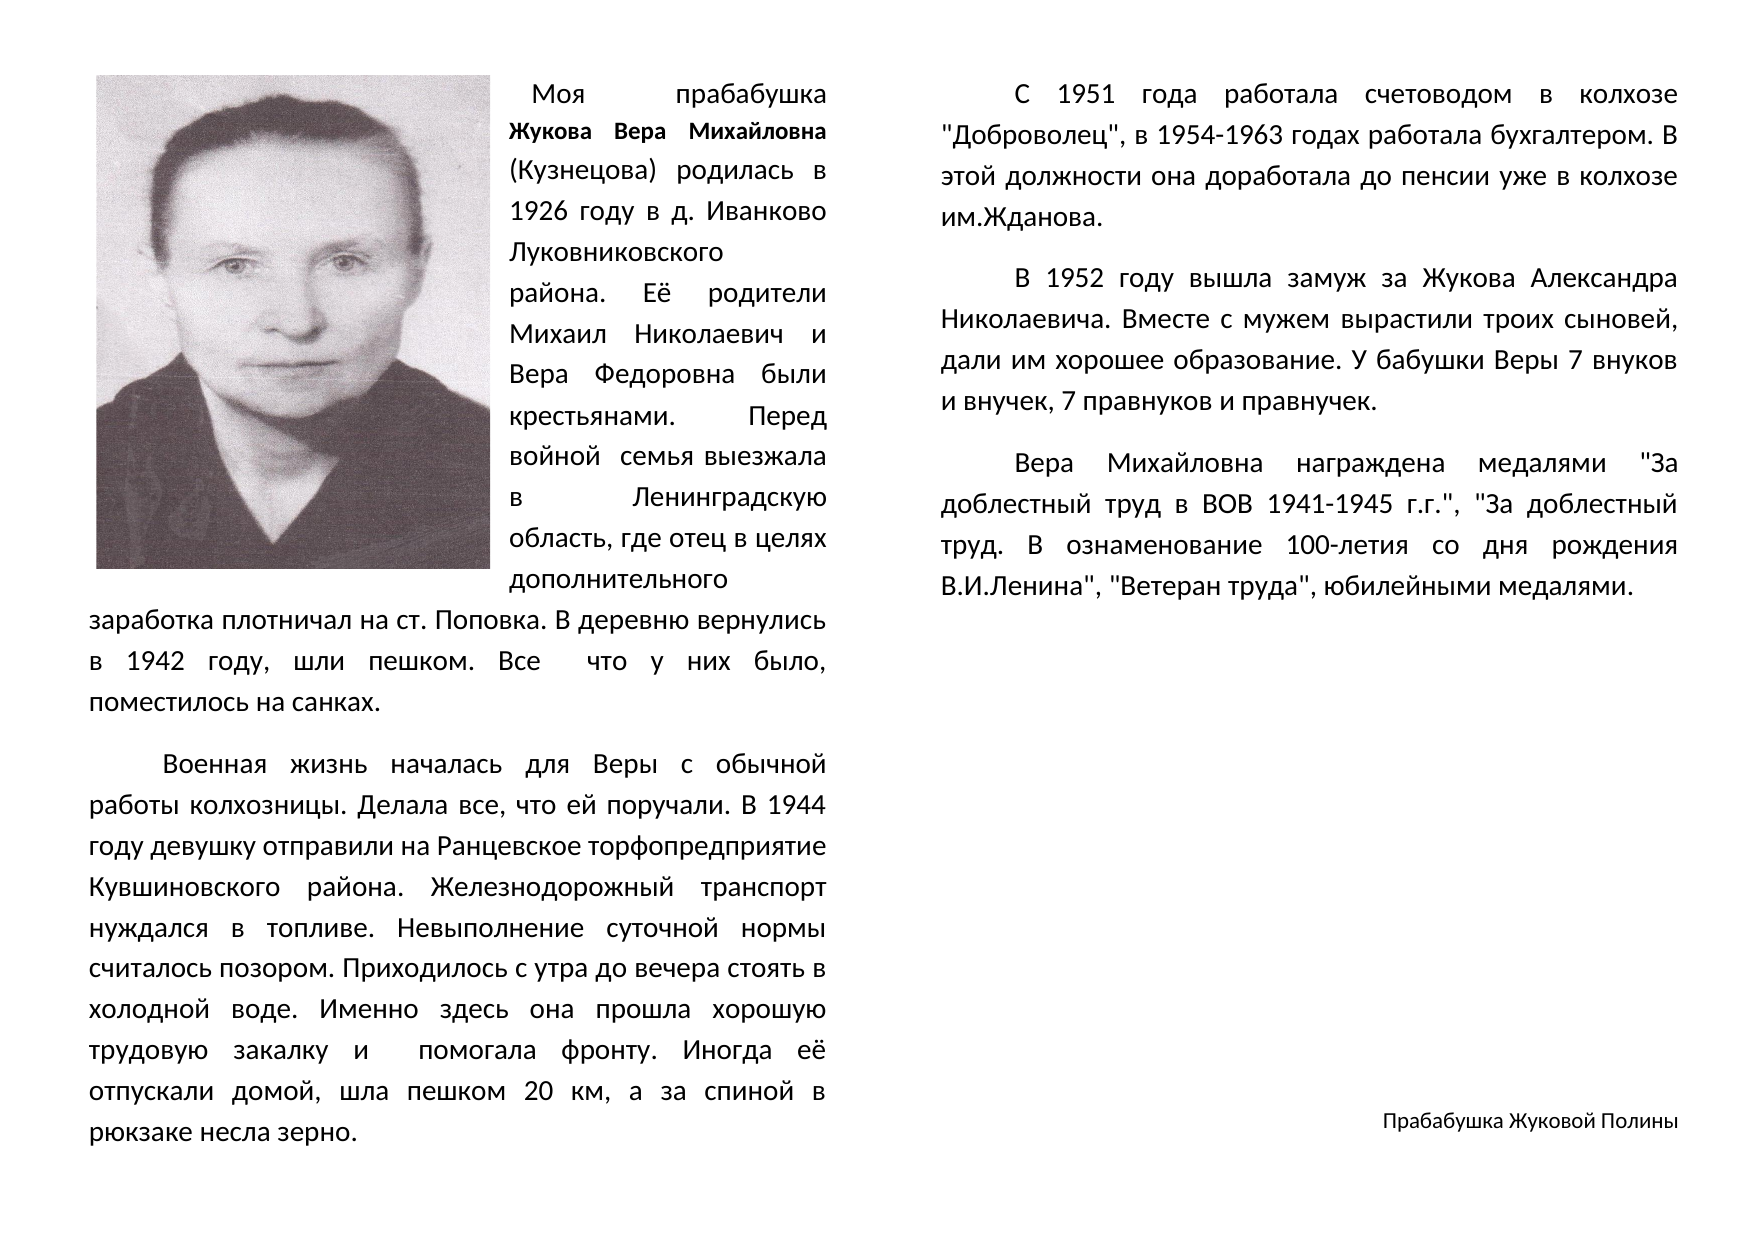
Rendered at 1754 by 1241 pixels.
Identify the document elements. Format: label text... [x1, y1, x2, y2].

picture [96, 75, 491, 569]
text С 1951 года работала счетоводом в колхозе "Доброволец", в 1954-1963 годах работала бухгалтером. В этой должности она доработала до пенсии уже в колхозе им.Жданова. [941, 75, 1679, 233]
text Военная жизнь началась для Веры с обычной работы колхозницы. Делала все, что ей поручали. В 1944 году девушку отправили на Ранцевское торфопредприятие Кувшиновского района. Железнодорожный транспорт нуждался в топливе. Невыполнение суточной нормы считалось позором. Приходилось с утра до вечера стоять в холодной воде. Именно здесь она прошла хорошую трудовую закалку и помогала фронту. Иногда её отпускали домой, шла пешком 20 км, а за спиной в рюкзаке несла зерно. [89, 745, 827, 1149]
text Вера Михайловна награждена медалями "За доблестный труд в ВОВ 1941-1945 г.г.", "За доблестный труд. В ознаменование 100-летия со дня рождения В.И.Ленина", "Ветеран труда", юбилейными медалями. [941, 444, 1679, 603]
text Прабабушка Жуковой Полины [941, 1106, 1679, 1134]
text В 1952 году вышла замуж за Жукова Александра Николаевича. Вместе с мужем вырастили троих сыновей, дали им хорошее образование. У бабушки Веры 7 внуков и внучек, 7 правнуков и правнучек. [941, 259, 1679, 418]
